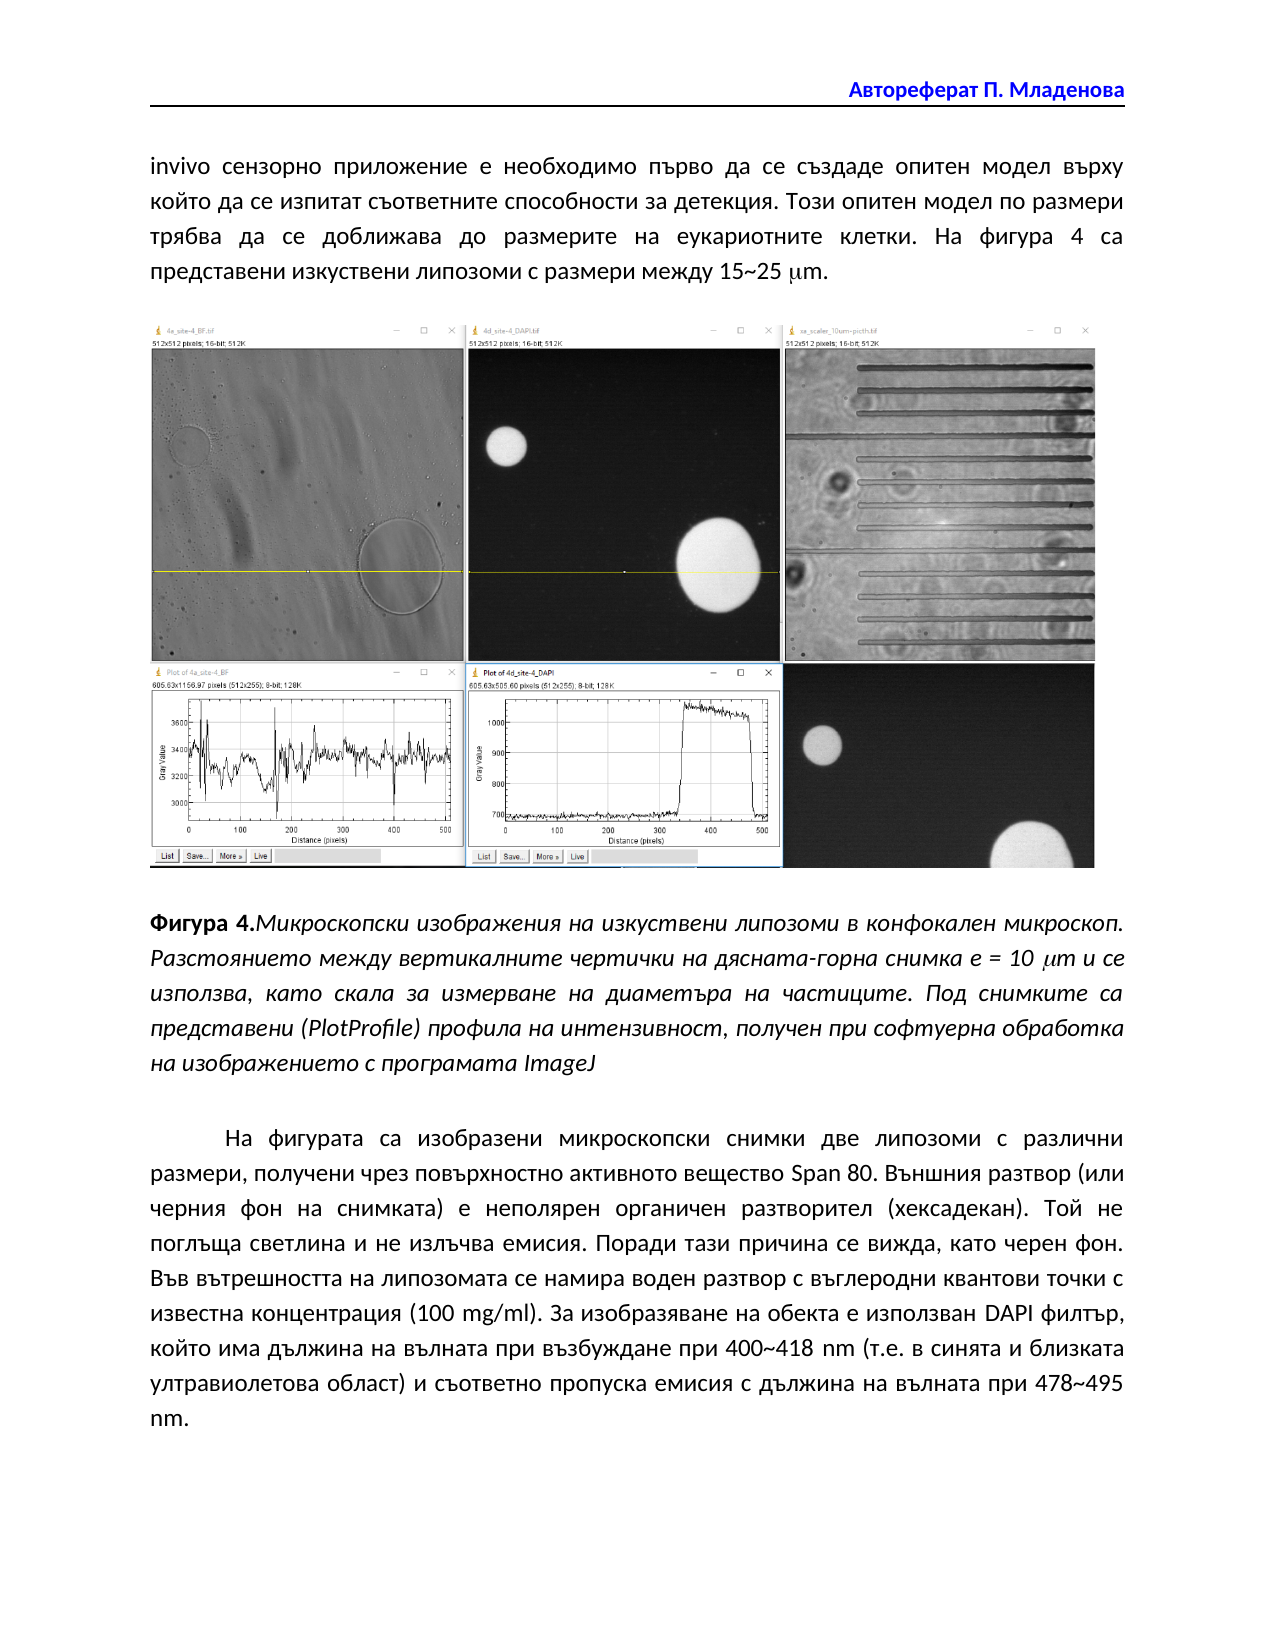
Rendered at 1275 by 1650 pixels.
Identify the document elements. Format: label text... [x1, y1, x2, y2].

text На фигурата са изобразени микроскопски снимки две липозоми с различни размери, получени чрез повърхностно активното вещество Span 80. Външния разтвор (или черния фон на снимката) е неполярен органичен разтворител (хексадекан). Той не поглъща светлина и не излъчва емисия. Поради тази причина се вижда, като черен фон. Във вътрешността на липозомата се намира воден разтвор с въглеродни квантови точки с известна концентрация (100 mg/ml). За изобразяване на обекта е използван DAPI филтър, който има дължина на вълната при възбуждане при 400~418 nm (т.е. в синята и близката ултравиолетова област) и съответно пропуска емисия с дължина на вълната при 478~495 nm. [150, 1123, 1125, 1433]
picture [150, 325, 1096, 868]
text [150, 150, 1125, 286]
text Фигура 4.Микроскопски изображения на изкуствени липозоми в конфокален микроскоп. Разстоянието между вертикалните чертички на дясната-горна снимка е = 10 m и се използва, като скала за измерване на диаметъра на частиците. Под снимките са представени (PlotProfile) профила на интензивност, получен при софтуерна обработка на изображението с програмата ImageJ [150, 907, 1125, 1077]
